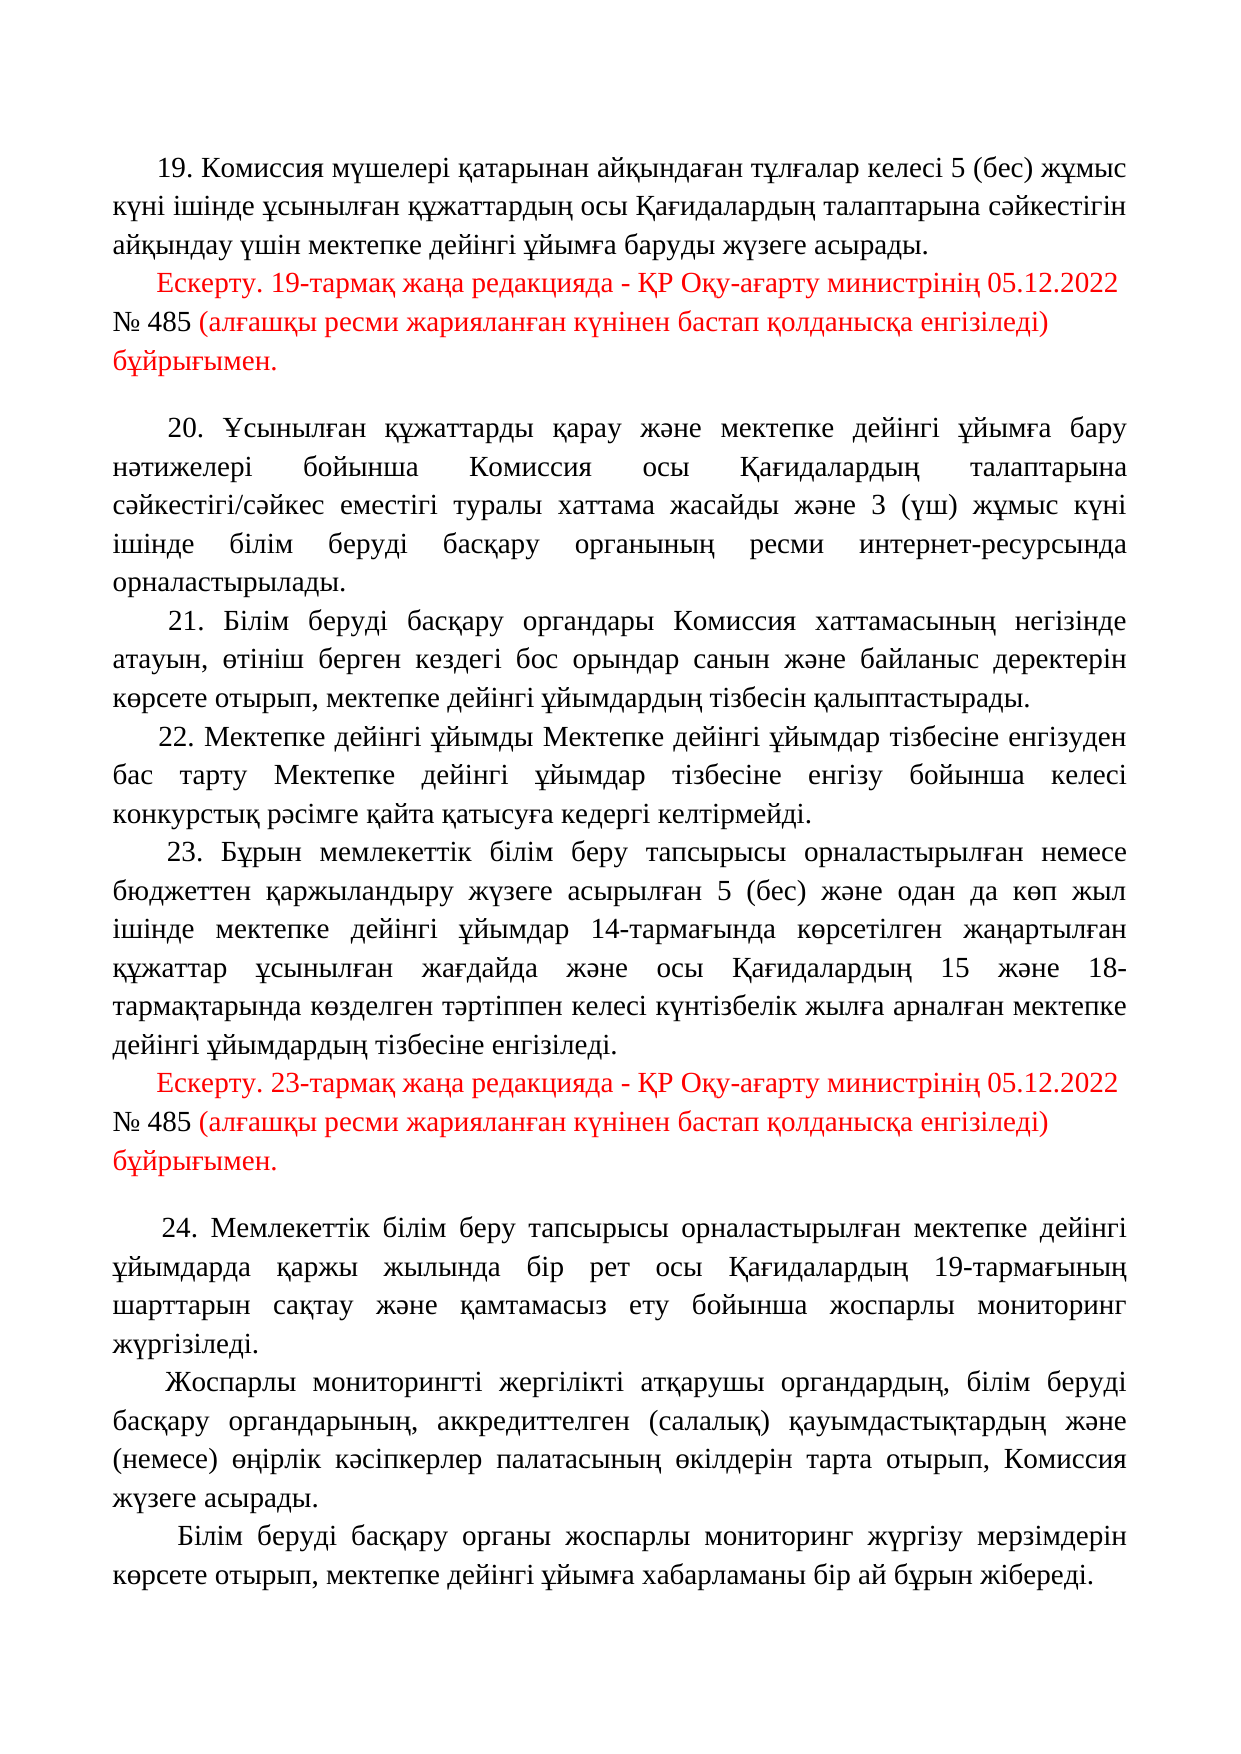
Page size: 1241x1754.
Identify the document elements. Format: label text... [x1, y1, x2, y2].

text Ескерту. 23-тармақ жаңа редакцияда - ҚР Оқу-ағарту министрінің 05.12.2022 № 485 (алғашқы ресми жарияланған күнінен бастап қолданысқа енгізіледі) бұйрығымен. [112, 1066, 1128, 1206]
text Ескерту. 19-тармақ жаңа редакцияда - ҚР Оқу-ағарту министрінің 05.12.2022 № 485 (алғашқы ресми жарияланған күнінен бастап қолданысқа енгізіледі) бұйрығымен. [112, 266, 1128, 406]
text 22. Мектепке дейінгі ұйымды Мектепке дейінгі ұйымдар тізбесіне енгізуден бас тарту Мектепке дейінгі ұйымдар тізбесіне енгізу бойынша келесі конкурстық рәсімге қайта қатысуға кедергі келтірмейді. [112, 719, 1128, 829]
text 21. Білім беруді басқару органдары Комиссия хаттамасының негізінде атауын, өтініш берген кездегі бос орындар санын және байланыс деректерін көрсете отырып, мектепке дейінгі ұйымдардың тізбесін қалыптастырады. [112, 603, 1128, 714]
text Жоспарлы мониторингті жергілікті атқарушы органдардың, білім беруді басқару органдарының, аккредиттелген (салалық) қауымдастықтардың және (немесе) өңірлік кәсіпкерлер палатасының өкілдерін тарта отырып, Комиссия жүзеге асырады. [112, 1364, 1128, 1513]
text Білім беруді басқару органы жоспарлы мониторинг жүргізу мерзімдерін көрсете отырып, мектепке дейінгі ұйымға хабарламаны бір ай бұрын жібереді. [112, 1518, 1128, 1591]
text 24. Мемлекеттік білім беру тапсырысы орналастырылған мектепке дейінгі ұйымдарда қаржы жылында бір рет осы Қағидалардың 19-тармағының шарттарын сақтау және қамтамасыз ету бойынша жоспарлы мониторинг жүргізіледі. [112, 1210, 1128, 1359]
text 19. Комиссия мүшелері қатарынан айқындаған тұлғалар келесі 5 (бес) жұмыс күні ішінде ұсынылған құжаттардың осы Қағидалардың талаптарына сәйкестігін айқындау үшін мектепке дейінгі ұйымға баруды жүзеге асырады. [112, 150, 1128, 261]
text 20. Ұсынылған құжаттарды қарау және мектепке дейінгі ұйымға бару нәтижелері бойынша Комиссия осы Қағидалардың талаптарына сәйкестігі/сәйкес еместігі туралы хаттама жасайды және 3 (үш) жұмыс күні ішінде білім беруді басқару органының ресми интернет-ресурсында орналастырылады. [112, 410, 1128, 598]
text 23. Бұрын мемлекеттік білім беру тапсырысы орналастырылған немесе бюджеттен қаржыландыру жүзеге асырылған 5 (бес) және одан да көп жыл ішінде мектепке дейінгі ұйымдар 14-тармағында көрсетілген жаңартылған құжаттар ұсынылған жағдайда және осы Қағидалардың 15 және 18-тармақтарында көзделген тәртіппен келесі күнтізбелік жылға арналған мектепке дейінгі ұйымдардың тізбесіне енгізіледі. [112, 834, 1128, 1061]
